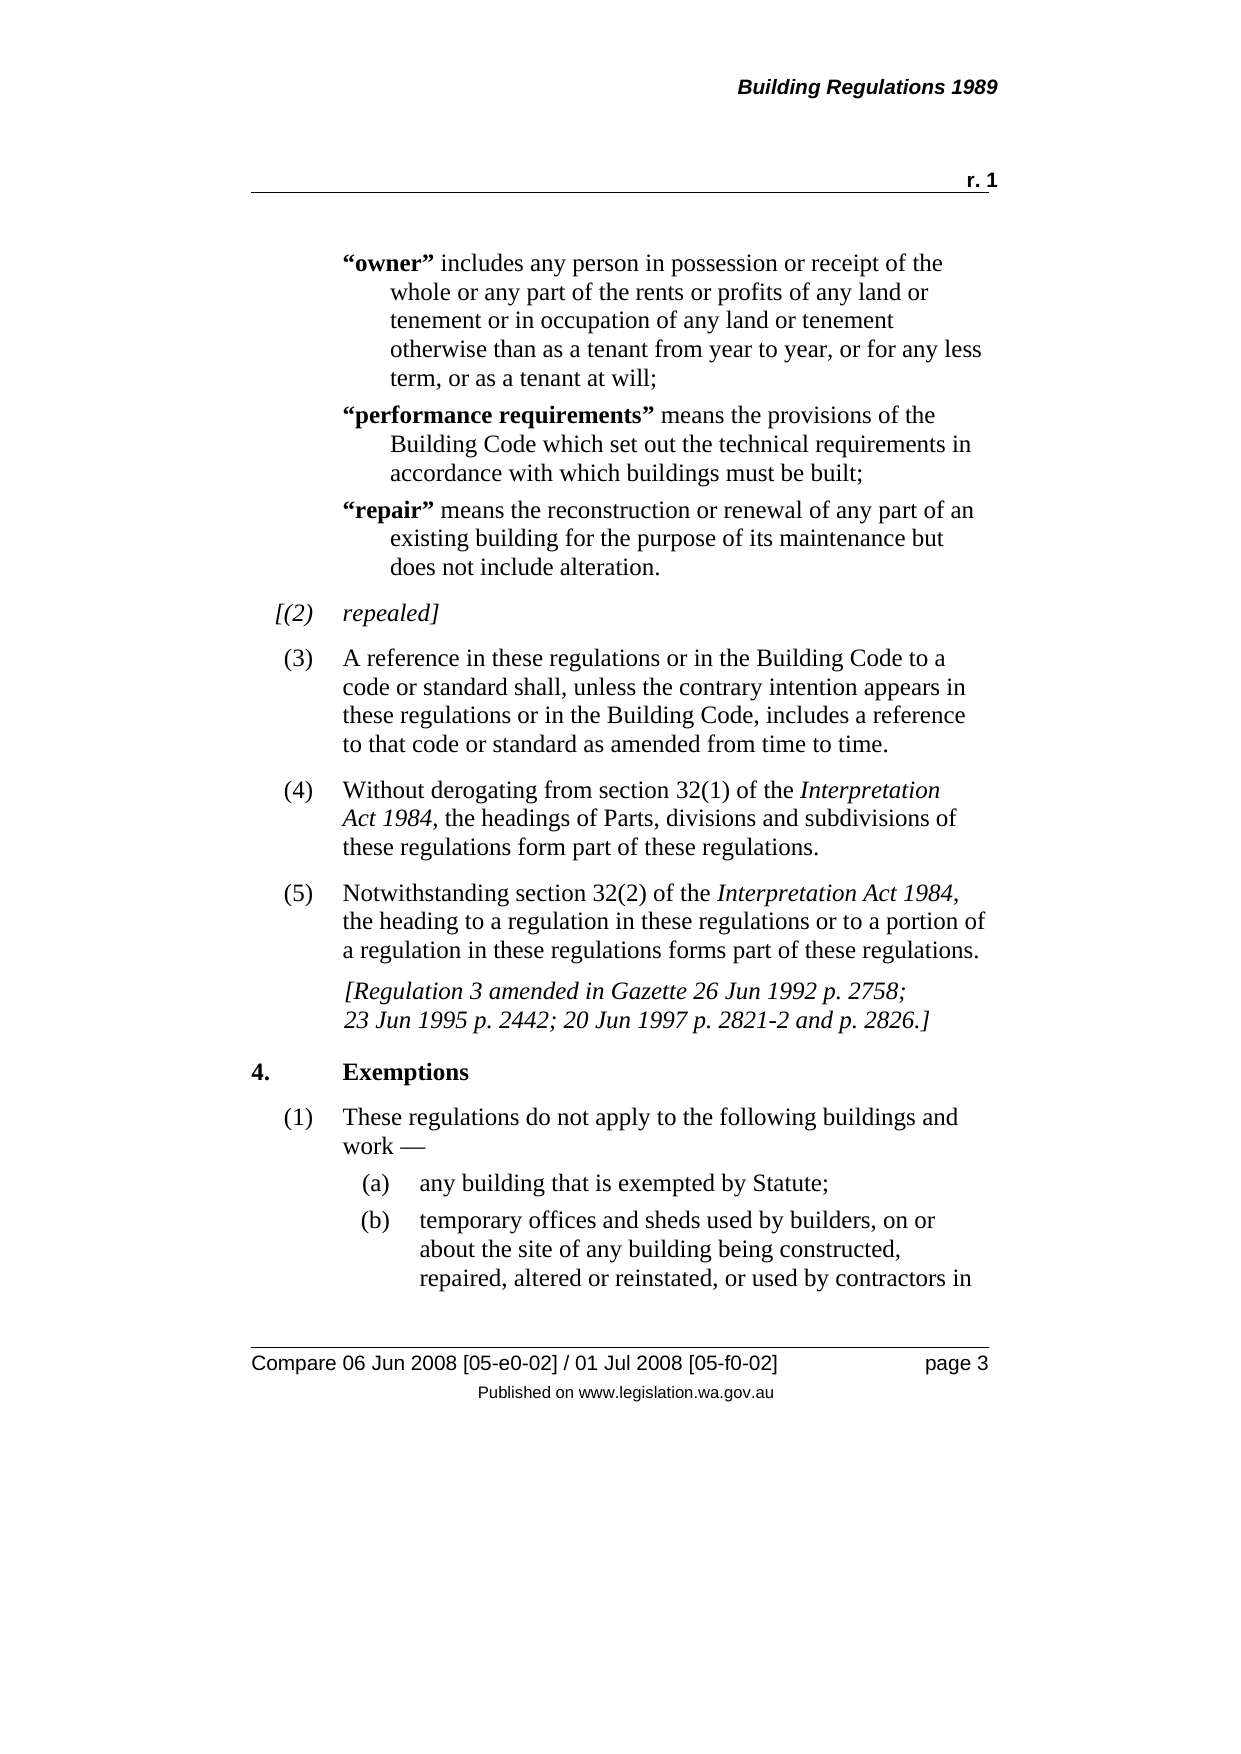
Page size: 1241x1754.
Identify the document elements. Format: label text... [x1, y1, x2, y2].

subtitle 4. Exemptions [251, 1057, 989, 1086]
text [251, 1205, 989, 1291]
text “performance requirements” means the provisions of the Building Code which set out the technical requirements in accordance with which buildings must be built; [251, 400, 989, 486]
text (3) A reference in these regulations or in the Building Code to a code or standard shall, unless the contrary intention appears in these regulations or in the Building Code, includes a reference to that code or standard as amended from time to time. [251, 643, 989, 758]
text “repair” means the reconstruction or renewal of any part of an existing building for the purpose of its maintenance but does not include alteration. [251, 495, 989, 581]
text “owner” includes any person in possession or receipt of the whole or any part of the rents or profits of any land or tenement or in occupation of any land or tenement otherwise than as a tenant from year to year, or for any less term, or as a tenant at will; [251, 248, 989, 392]
text (a) any building that is exempted by Statute; [251, 1168, 989, 1197]
text [(2) repealed] [251, 598, 989, 626]
text (4) Without derogating from section 32(1) of the Interpretation Act 1984, the headings of Parts, divisions and subdivisions of these regulations form part of these regulations. [251, 775, 989, 861]
text [Regulation 3 amended in Gazette 26 Jun 1992 p. 2758; 23 Jun 1995 p. 2442; 20 Jun 1997 p. 2821-2 and p. 2826.] [251, 976, 989, 1034]
text (1) These regulations do not apply to the following buildings and work — [251, 1102, 989, 1160]
text (5) Notwithstanding section 32(2) of the Interpretation Act 1984, the heading to a regulation in these regulations or to a portion of a regulation in these regulations forms part of these regulations. [251, 878, 989, 964]
